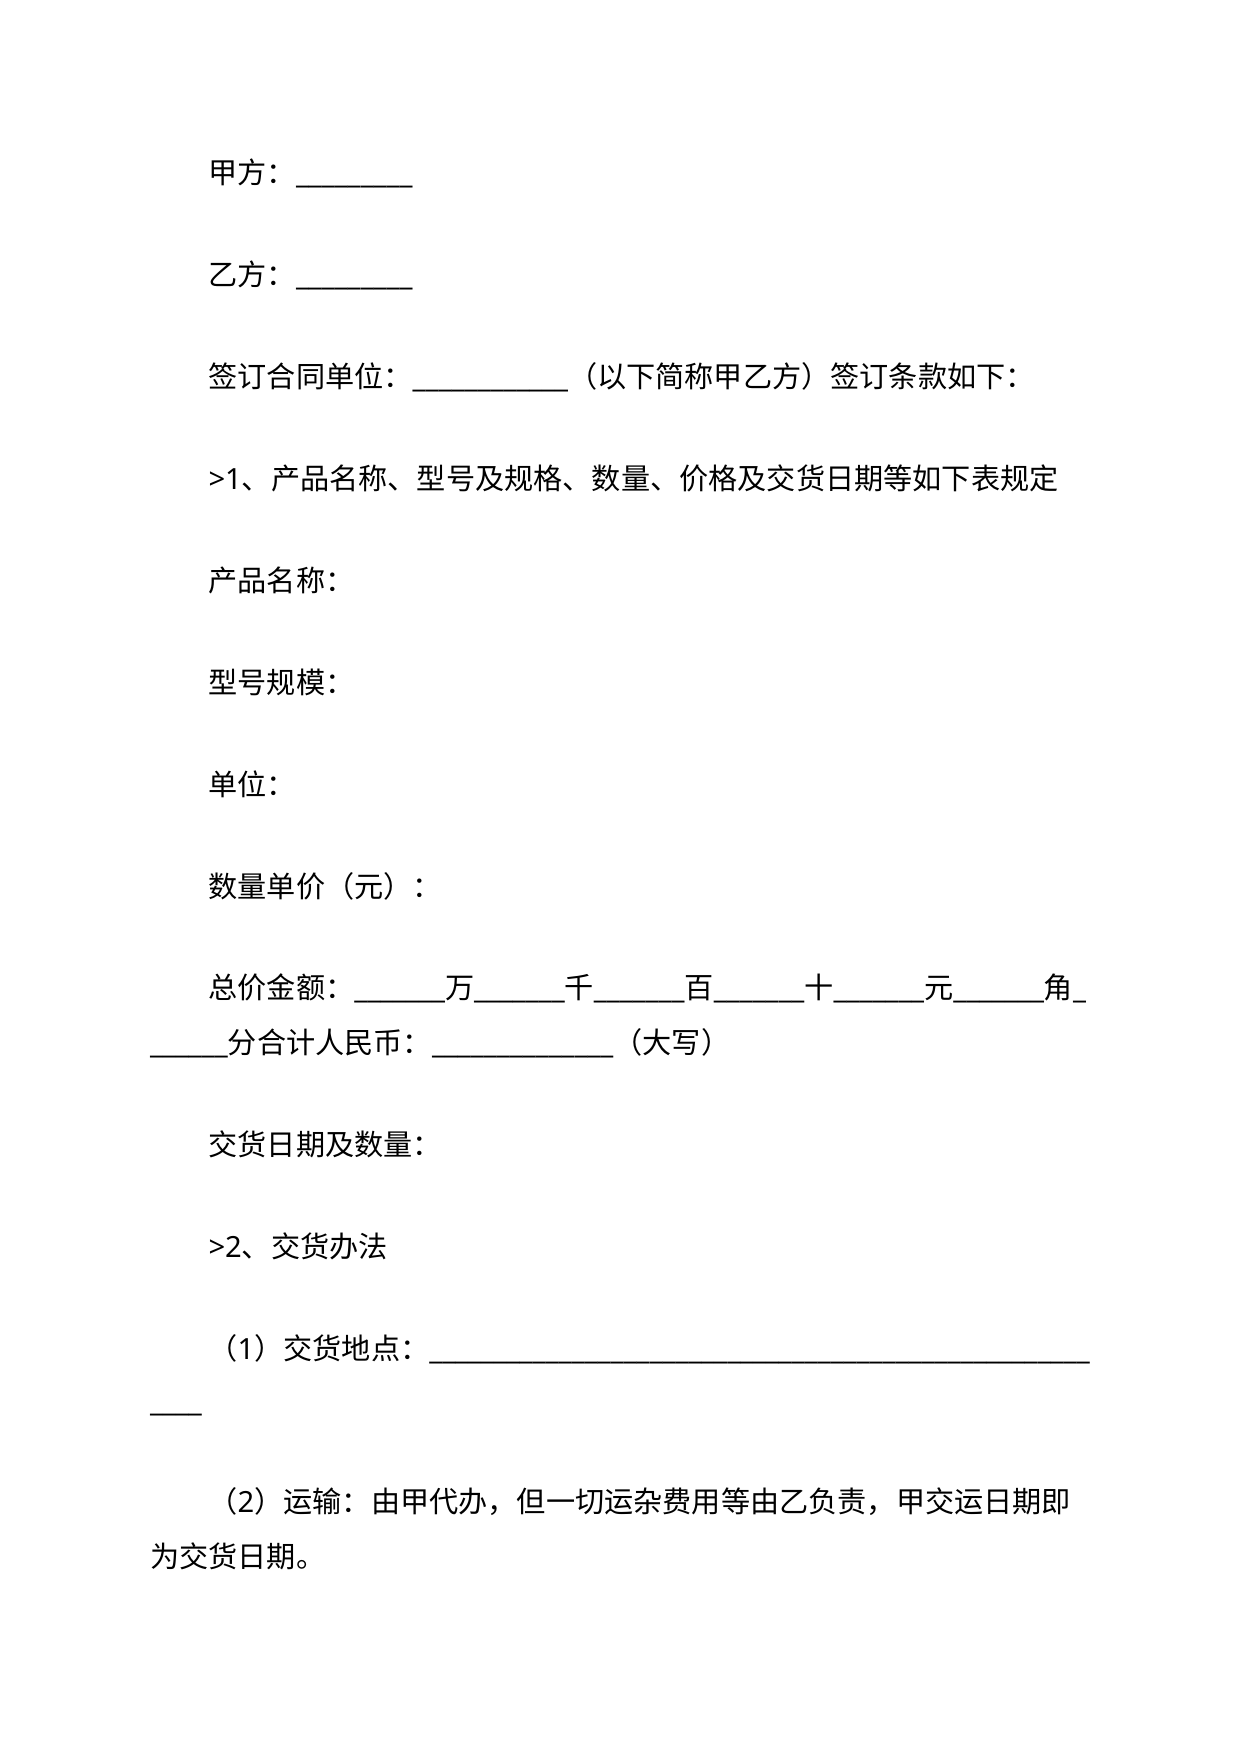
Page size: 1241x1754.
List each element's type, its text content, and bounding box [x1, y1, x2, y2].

text 总价金额：_______万_______千_______百_______十_______元_______角_______分合计人民币：______________（大写） [150, 965, 1090, 1062]
text （2）运输：由甲代办，但一切运杂费用等由乙负责，甲交运日期即为交货日期。 [150, 1478, 1090, 1576]
text 单位： [150, 761, 1090, 804]
text 产品名称： [150, 558, 1090, 600]
text 型号规模： [150, 660, 1090, 702]
text 甲方：_________ [150, 150, 1090, 192]
text >2、交货办法 [150, 1224, 1090, 1266]
text 交货日期及数量： [150, 1122, 1090, 1164]
text （1）交货地点：_______________________________________________________ [150, 1326, 1090, 1420]
text 乙方：_________ [150, 252, 1090, 294]
text 数量单价（元）： [150, 863, 1090, 906]
text 签订合同单位：____________（以下简称甲乙方）签订条款如下： [150, 354, 1090, 396]
text >1、产品名称、型号及规格、数量、价格及交货日期等如下表规定 [150, 456, 1090, 498]
